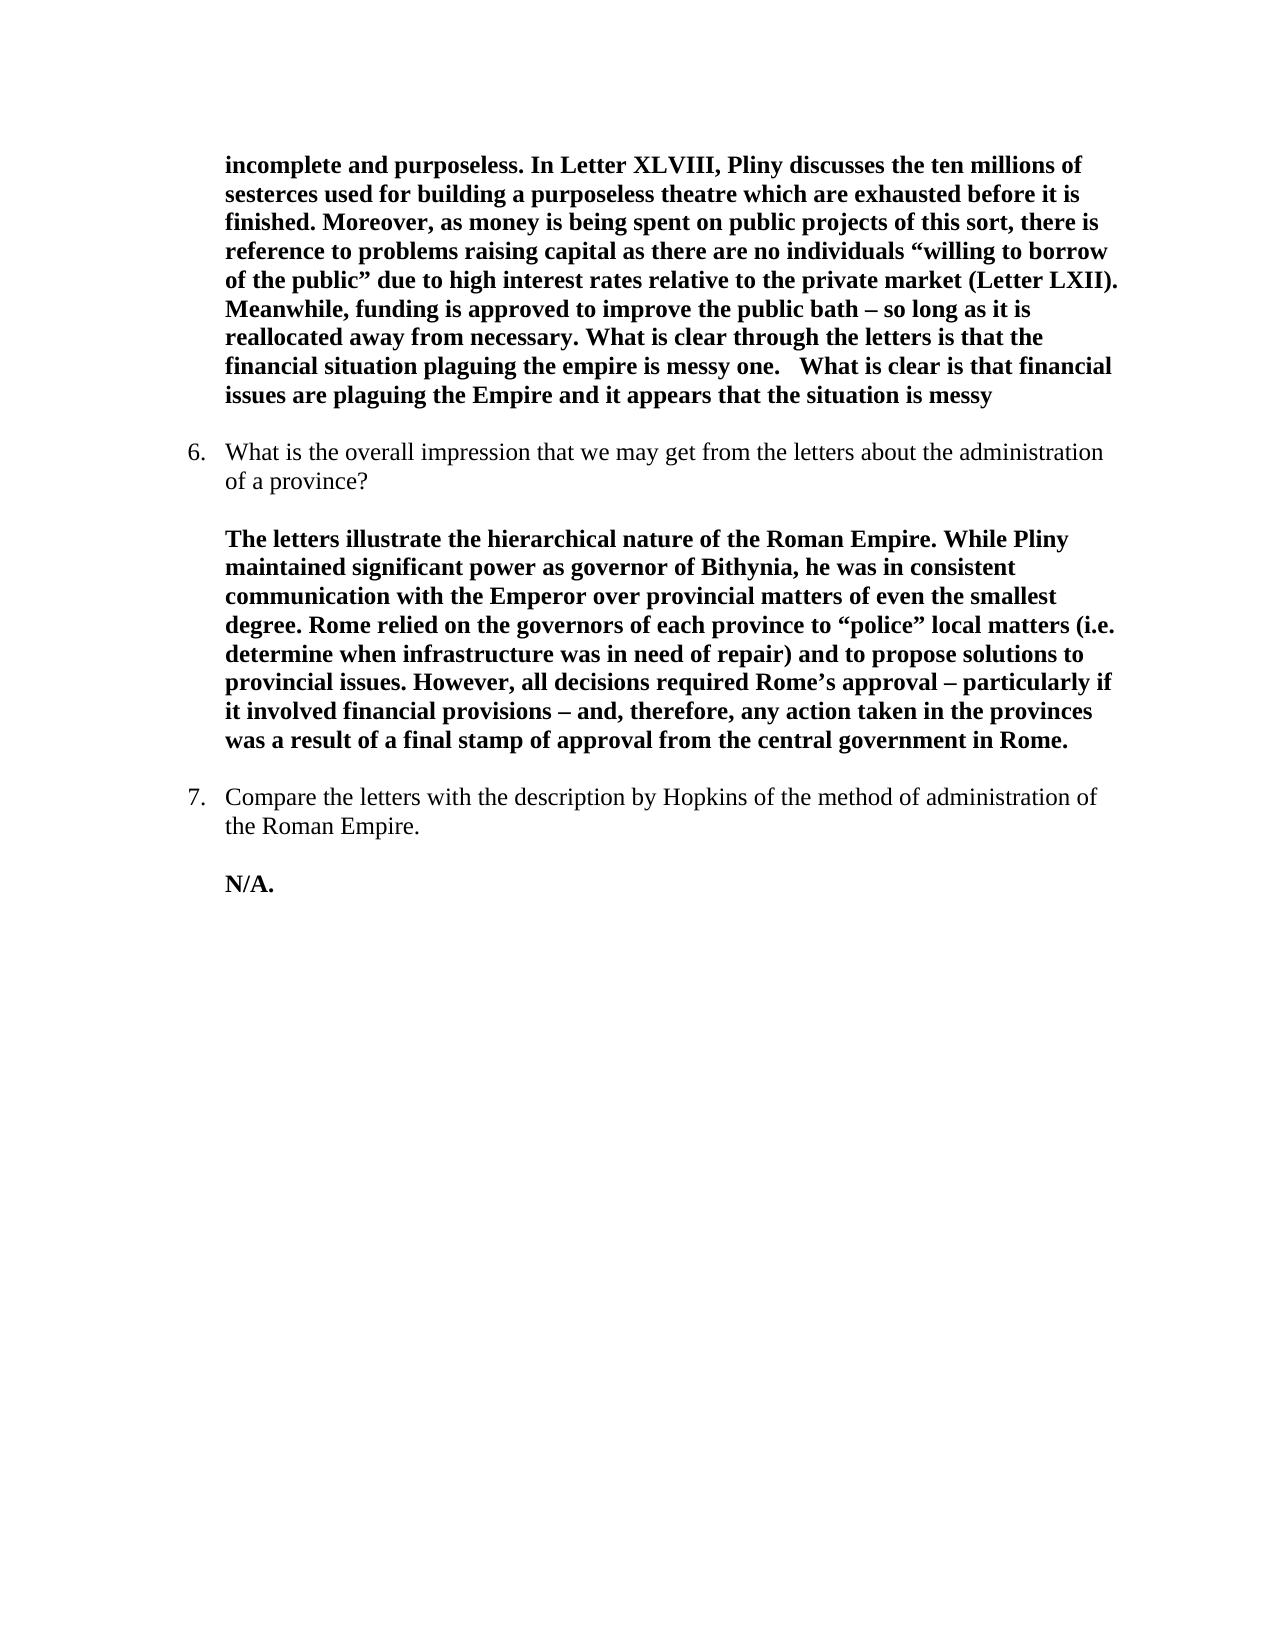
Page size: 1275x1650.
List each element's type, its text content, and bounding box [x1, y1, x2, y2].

list What is the overall impression that we may get from the letters about the administration of a province? [187, 437, 1125, 495]
list The letters illustrate the hierarchical nature of the Roman Empire. While Pliny maintained significant power as governor of Bithynia, he was in consistent communication with the Emperor over provincial matters of even the smallest degree. Rome relied on the governors of each province to “police” local matters (i.e. determine when infrastructure was in need of repair) and to propose solutions to provincial issues. However, all decisions required Rome’s approval – particularly if it involved financial provisions – and, therefore, any action taken in the provinces was a result of a final stamp of approval from the central government in Rome. [225, 524, 1125, 754]
list N/A. [225, 869, 1125, 897]
list Compare the letters with the description by Hopkins of the method of administration of the Roman Empire. [187, 782, 1125, 840]
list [225, 150, 1125, 409]
